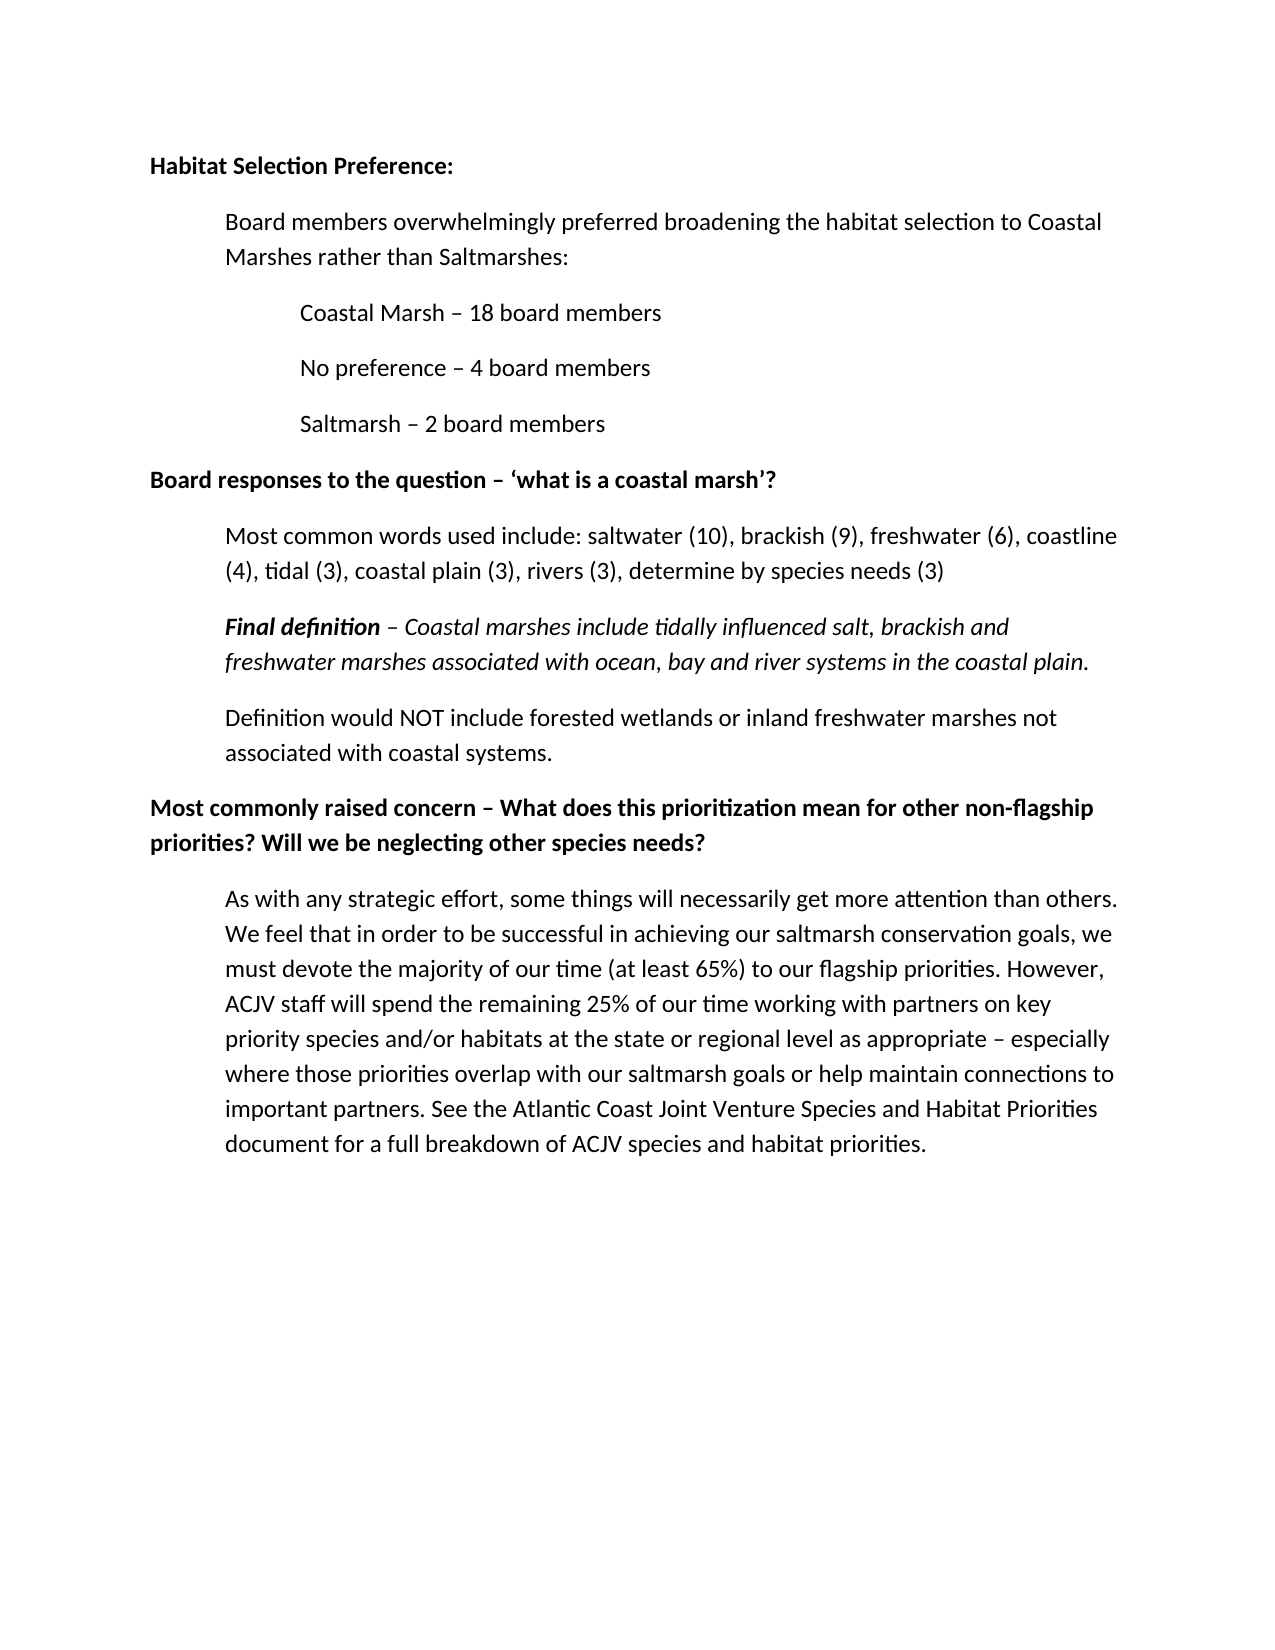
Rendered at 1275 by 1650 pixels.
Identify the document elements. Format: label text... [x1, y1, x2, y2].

text Most common words used include: saltwater (10), brackish (9), freshwater (6), coastline (4), tidal (3), coastal plain (3), rivers (3), determine by species needs (3) [225, 520, 1125, 586]
text Saltmarsh – 2 board members [225, 408, 1125, 439]
text Final definition – Coastal marshes include tidally influenced salt, brackish and freshwater marshes associated with ocean, bay and river systems in the coastal plain. [225, 611, 1125, 676]
text Coastal Marsh – 18 board members [225, 297, 1125, 327]
text Board members overwhelmingly preferred broadening the habitat selection to Coastal Marshes rather than Saltmarshes: [225, 206, 1125, 271]
text Definition would NOT include forested wetlands or inland freshwater marshes not associated with coastal systems. [225, 702, 1125, 767]
text Most commonly raised concern – What does this prioritization mean for other non-flagship priorities? Will we be neglecting other species needs? [150, 792, 1125, 858]
text No preference – 4 board members [225, 352, 1125, 383]
text Board responses to the question – ‘what is a coastal marsh’? [150, 464, 1125, 495]
text Habitat Selection Preference: [150, 150, 1125, 181]
text As with any strategic effort, some things will necessarily get more attention than others. We feel that in order to be successful in achieving our saltmarsh conservation goals, we must devote the majority of our time (at least 65%) to our flagship priorities. However, ACJV staff will spend the remaining 25% of our time working with partners on key priority species and/or habitats at the state or regional level as appropriate – especially where those priorities overlap with our saltmarsh goals or help maintain connections to important partners. See the Atlantic Coast Joint Venture Species and Habitat Priorities document for a full breakdown of ACJV species and habitat priorities. [225, 883, 1125, 1159]
